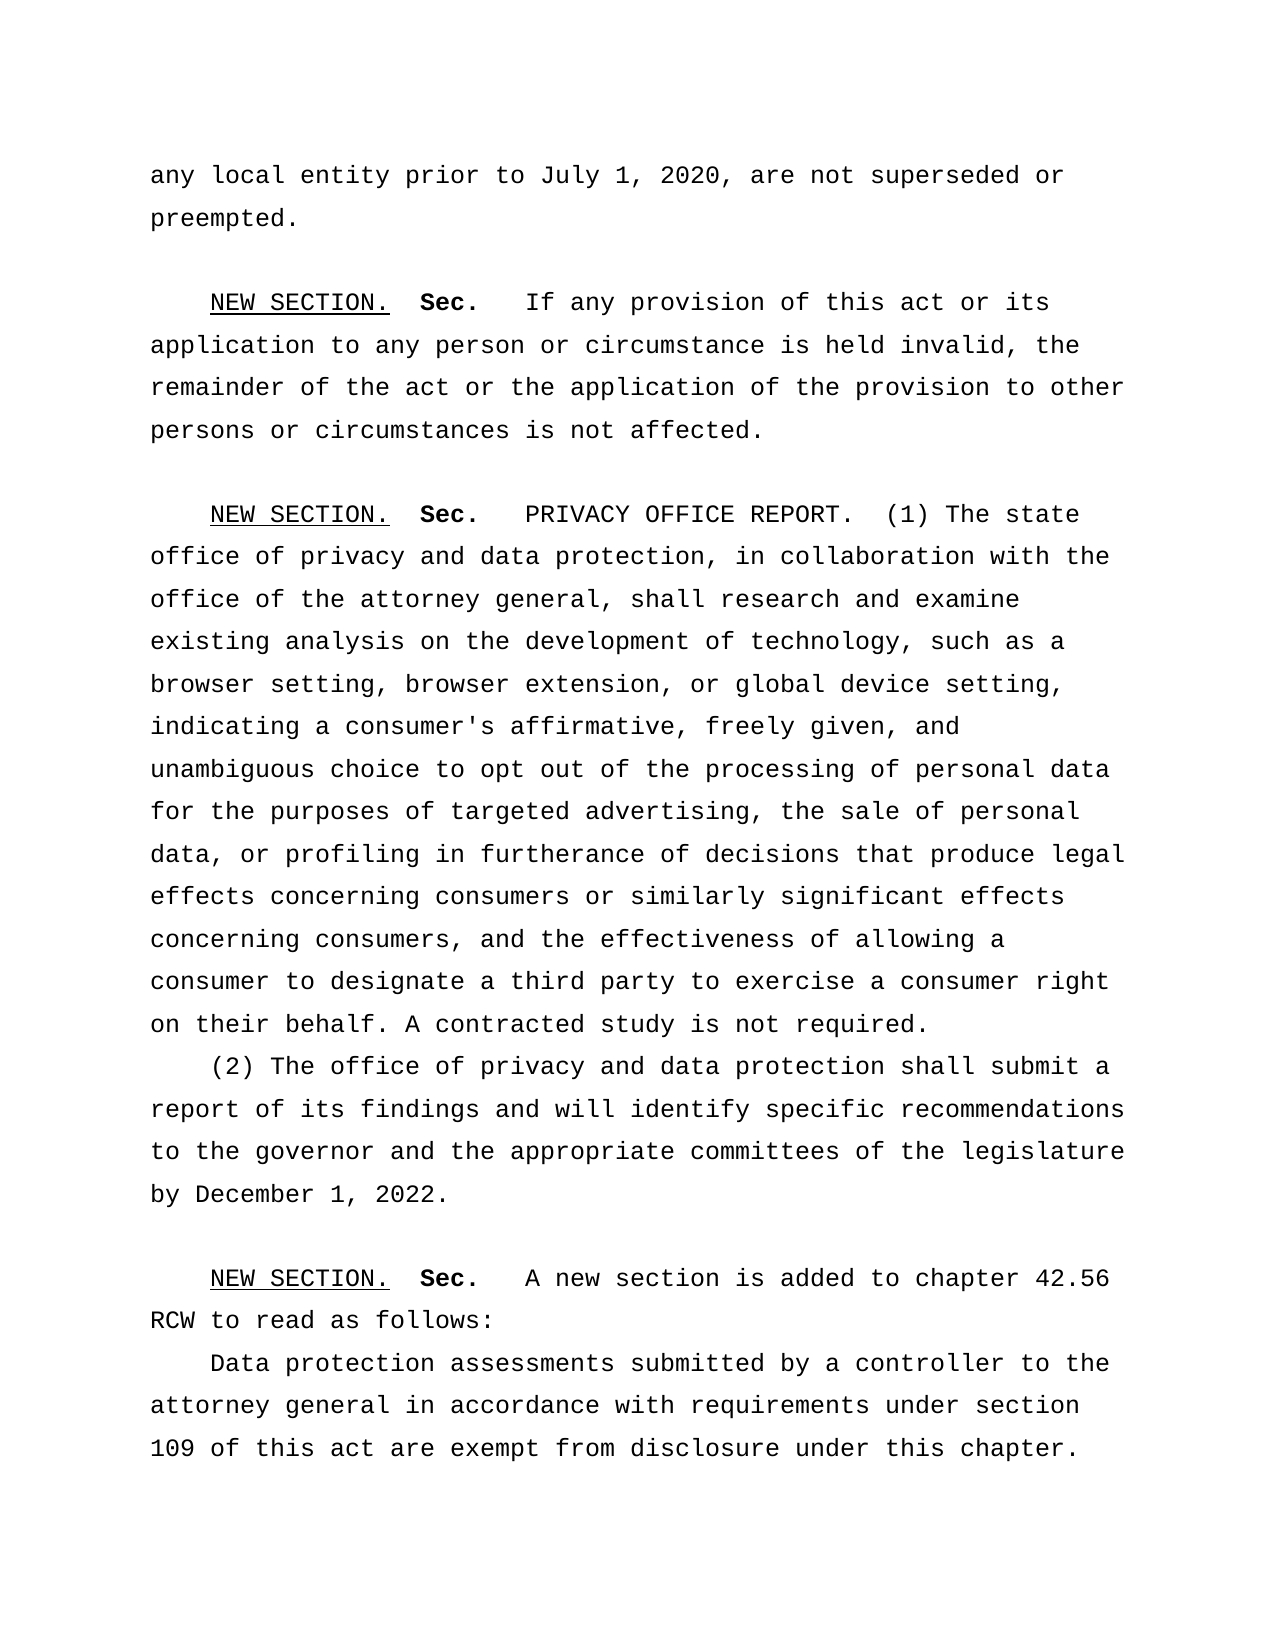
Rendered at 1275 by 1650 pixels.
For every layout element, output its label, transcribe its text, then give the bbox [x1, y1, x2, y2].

text (2) The office of privacy and data protection shall submit a report of its findings and will identify specific recommendations to the governor and the appropriate committees of the legislature by December 1, 2022. [150, 1041, 1125, 1211]
text NEW SECTION. Sec. A new section is added to chapter 42.56 RCW to read as follows: [150, 1252, 1125, 1337]
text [150, 150, 1125, 235]
text NEW SECTION. Sec. PRIVACY OFFICE REPORT. (1) The state office of privacy and data protection, in collaboration with the office of the attorney general, shall research and examine existing analysis on the development of technology, such as a browser setting, browser extension, or global device setting, indicating a consumer's affirmative, freely given, and unambiguous choice to opt out of the processing of personal data for the purposes of targeted advertising, the sale of personal data, or profiling in furtherance of decisions that produce legal effects concerning consumers or similarly significant effects concerning consumers, and the effectiveness of allowing a consumer to designate a third party to exercise a consumer right on their behalf. A contracted study is not required. [150, 488, 1125, 1041]
text Data protection assessments submitted by a controller to the attorney general in accordance with requirements under section 109 of this act are exempt from disclosure under this chapter. [150, 1337, 1125, 1465]
text NEW SECTION. Sec. If any provision of this act or its application to any person or circumstance is held invalid, the remainder of the act or the application of the provision to other persons or circumstances is not affected. [150, 277, 1125, 447]
